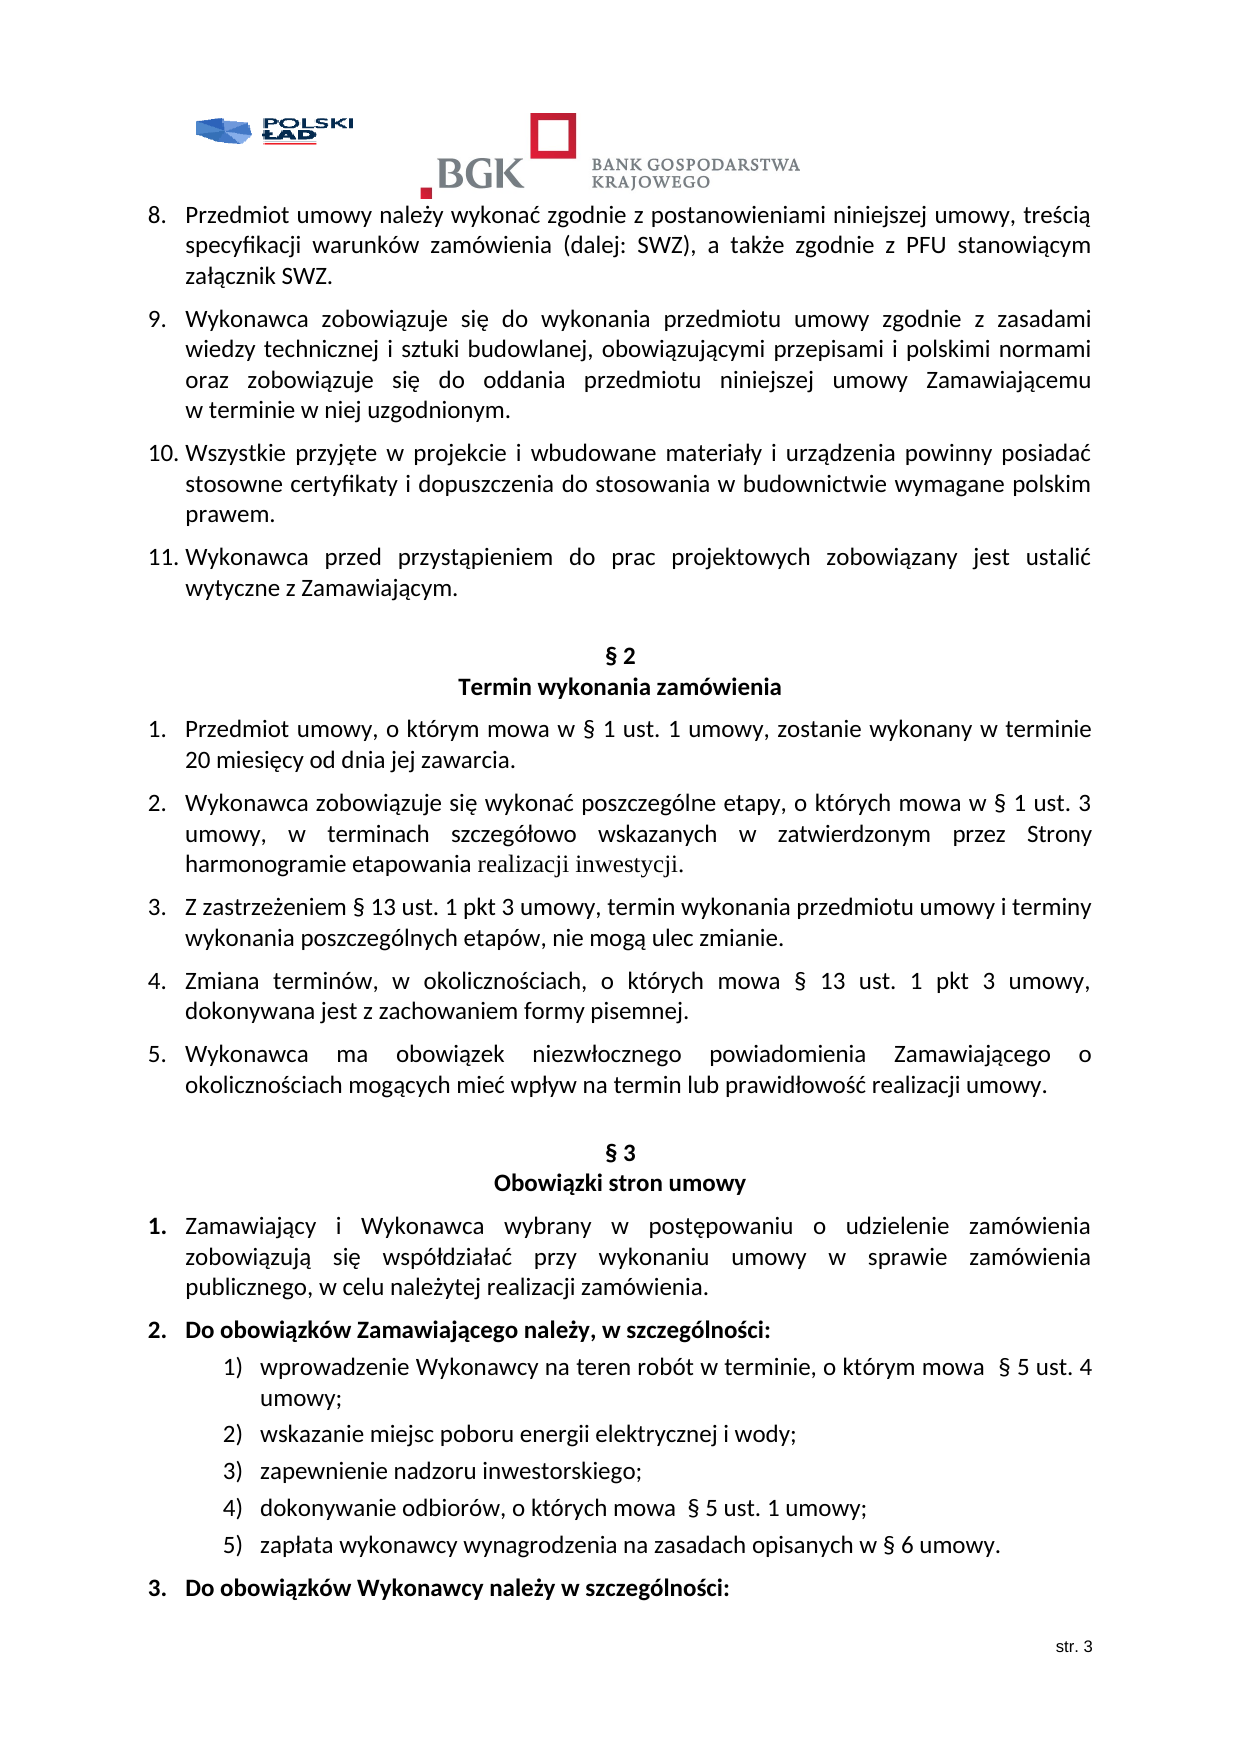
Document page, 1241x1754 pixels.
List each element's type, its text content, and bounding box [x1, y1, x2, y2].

text Obowiązki stron umowy [148, 1167, 1092, 1198]
list wprowadzenie Wykonawcy na teren robót w terminie, o którym mowa § 5 ust. 4 umowy; [223, 1351, 1092, 1412]
list Zamawiający i Wykonawca wybrany w postępowaniu o udzielenie zamówienia zobowiązują się współdziałać przy wykonaniu umowy w sprawie zamówienia publicznego, w celu należytej realizacji zamówienia. [148, 1210, 1092, 1302]
list Wykonawca zobowiązuje się do wykonania przedmiotu umowy zgodnie z zasadami wiedzy technicznej i sztuki budowlanej, obowiązującymi przepisami i polskimi normami oraz zobowiązuje się do oddania przedmiotu niniejszej umowy Zamawiającemu w terminie w niej uzgodnionym. [148, 303, 1092, 425]
list Wykonawca przed przystąpieniem do prac projektowych zobowiązany jest ustalić wytyczne z Zamawiającym. [148, 542, 1092, 603]
picture [420, 113, 800, 199]
list Wykonawca zobowiązuje się wykonać poszczególne etapy, o których mowa w § 1 ust. 3 umowy, w terminach szczegółowo wskazanych w zatwierdzonym przez Strony harmonogramie etapowania realizacji inwestycji. [148, 787, 1092, 879]
list Wykonawca ma obowiązek niezwłocznego powiadomienia Zamawiającego o okolicznościach mogących mieć wpływ na termin lub prawidłowość realizacji umowy. [148, 1038, 1092, 1099]
list Przedmiot umowy należy wykonać zgodnie z postanowieniami niniejszej umowy, treścią specyfikacji warunków zamówienia (dalej: SWZ), a także zgodnie z PFU stanowiącym załącznik SWZ. [148, 199, 1092, 290]
list Zmiana terminów, w okolicznościach, o których mowa § 13 ust. 1 pkt 3 umowy, dokonywana jest z zachowaniem formy pisemnej. [148, 965, 1092, 1026]
list wskazanie miejsc poboru energii elektrycznej i wody; [223, 1418, 1092, 1449]
list Przedmiot umowy, o którym mowa w § 1 ust. 1 umowy, zostanie wykonany w terminie 20 miesięcy od dnia jej zawarcia. [148, 714, 1092, 775]
list Do obowiązków Wykonawcy należy w szczególności: [148, 1572, 1092, 1602]
text § 2 [148, 640, 1092, 671]
text Termin wykonania zamówienia [148, 671, 1092, 701]
list Do obowiązków Zamawiającego należy, w szczególności: [148, 1314, 1092, 1345]
list dokonywanie odbiorów, o których mowa § 5 ust. 1 umowy; [223, 1492, 1092, 1523]
list Z zastrzeżeniem § 13 ust. 1 pkt 3 umowy, termin wykonania przedmiotu umowy i terminy wykonania poszczególnych etapów, nie mogą ulec zmianie. [148, 891, 1092, 952]
list zapłata wykonawcy wynagrodzenia na zasadach opisanych w § 6 umowy. [223, 1529, 1092, 1559]
list Wszystkie przyjęte w projekcie i wbudowane materiały i urządzenia powinny posiadać stosowne certyfikaty i dopuszczenia do stosowania w budownictwie wymagane polskim prawem. [148, 437, 1092, 529]
list zapewnienie nadzoru inwestorskiego; [223, 1455, 1092, 1486]
text § 3 [148, 1137, 1092, 1167]
